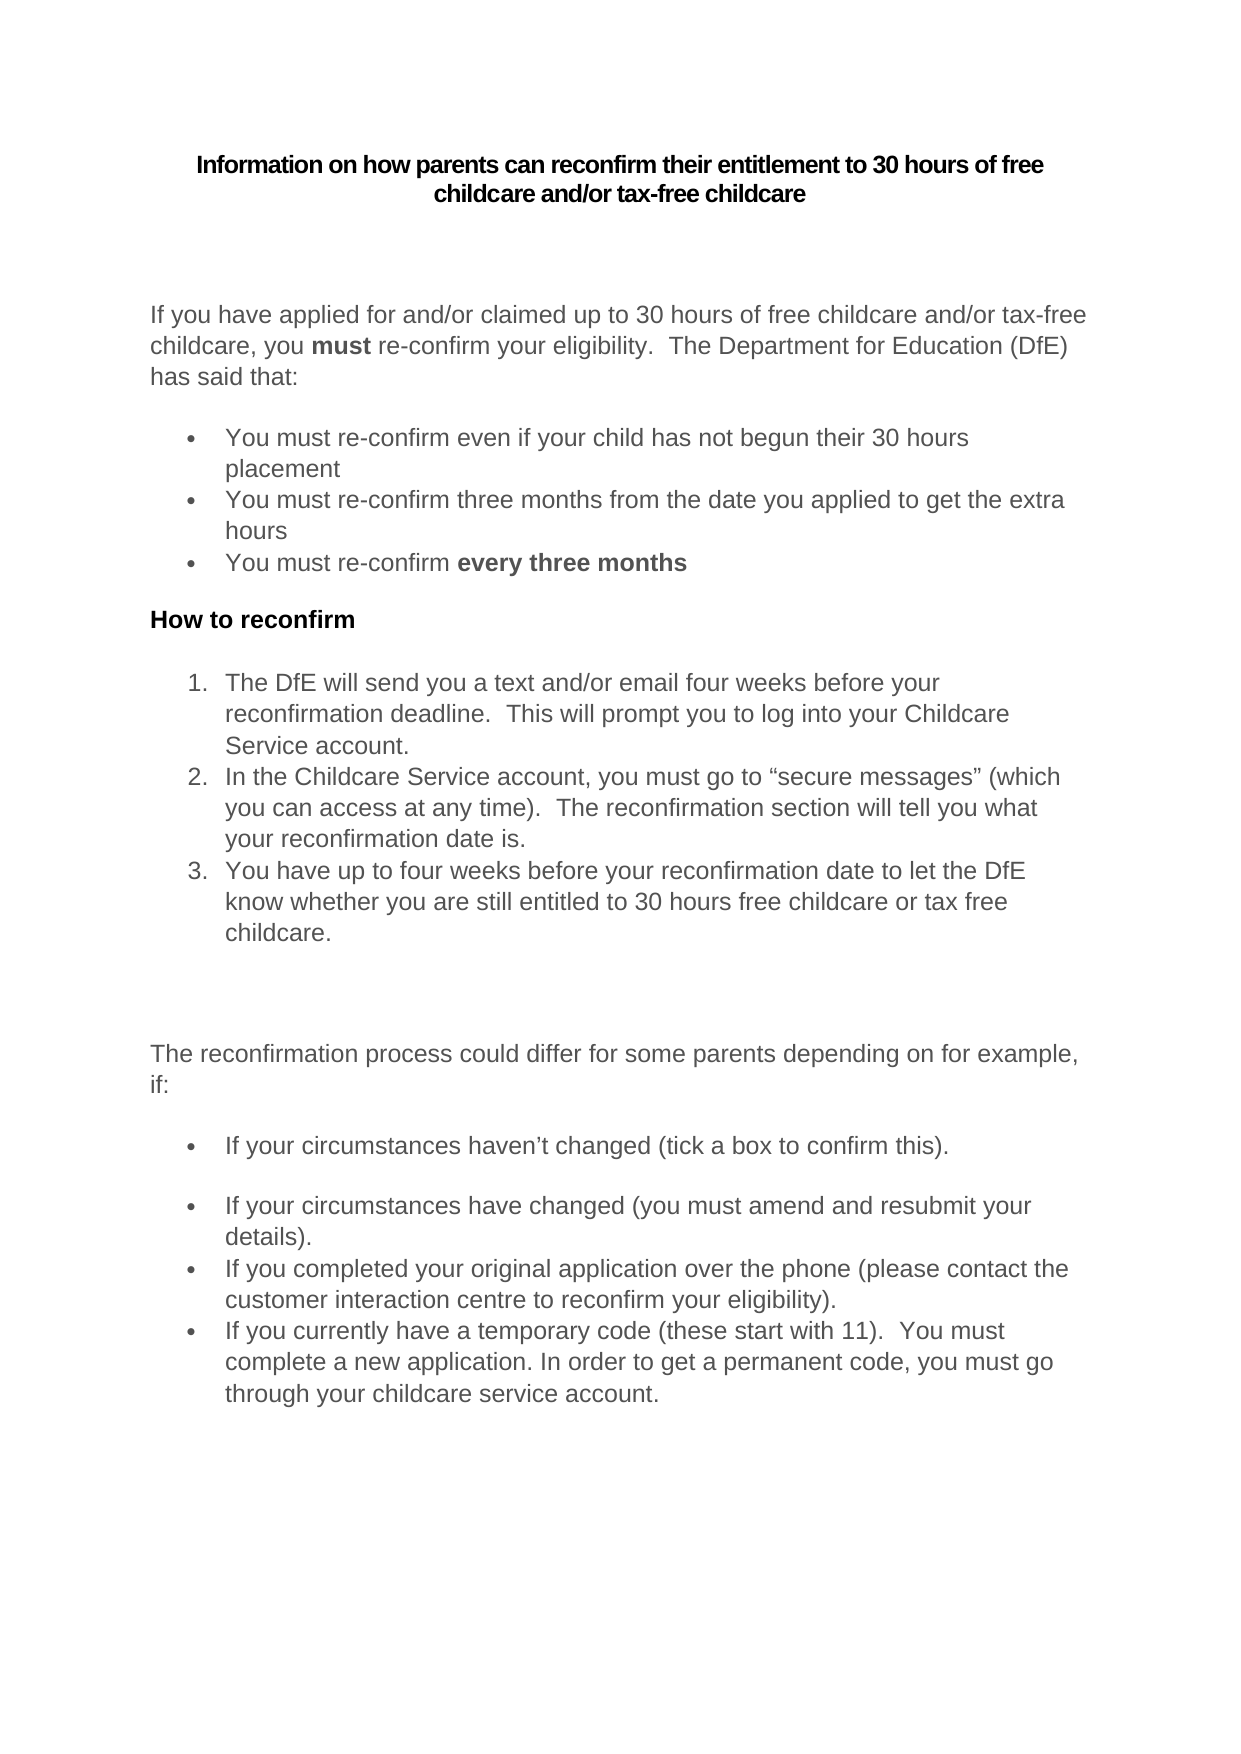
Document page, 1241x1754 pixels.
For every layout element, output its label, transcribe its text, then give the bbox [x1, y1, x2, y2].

list In the Childcare Service account, you must go to “secure messages” (which you can access at any time). The reconfirmation section will tell you what your reconfirmation date is. [187, 759, 1090, 853]
text If you have applied for and/or claimed up to 30 hours of free childcare and/or tax-free childcare, you must re-confirm your eligibility. The Department for Education (DfE) has said that: [150, 297, 1090, 391]
list You must re-confirm even if your child has not begun their 30 hours placement [187, 420, 1090, 482]
list If you completed your original application over the phone (please contact the customer interaction centre to reconfirm your eligibility). [187, 1251, 1090, 1313]
list If you currently have a temporary code (these start with 11). You must complete a new application. In order to get a permanent code, you must go through your childcare service account. [187, 1313, 1090, 1407]
subtitle How to reconfirm [150, 605, 1090, 634]
list You have up to four weeks before your reconfirmation date to let the DfE know whether you are still entitled to 30 hours free childcare or tax free childcare. [187, 853, 1090, 947]
list The DfE will send you a text and/or email four weeks before your reconfirmation deadline. This will prompt you to log into your Childcare Service account. [187, 666, 1090, 759]
list If your circumstances have changed (you must amend and resubmit your details). [187, 1188, 1090, 1251]
title Information on how parents can reconfirm their entitlement to 30 hours of free childcare and/or tax-free childcare [150, 150, 1090, 207]
list If your circumstances haven’t changed (tick a box to confirm this). [187, 1128, 1090, 1159]
list You must re-confirm three months from the date you applied to get the extra hours [187, 482, 1090, 545]
text The reconfirmation process could differ for some parents depending on for example, if: [150, 1036, 1090, 1099]
list You must re-confirm every three months [187, 545, 1090, 576]
